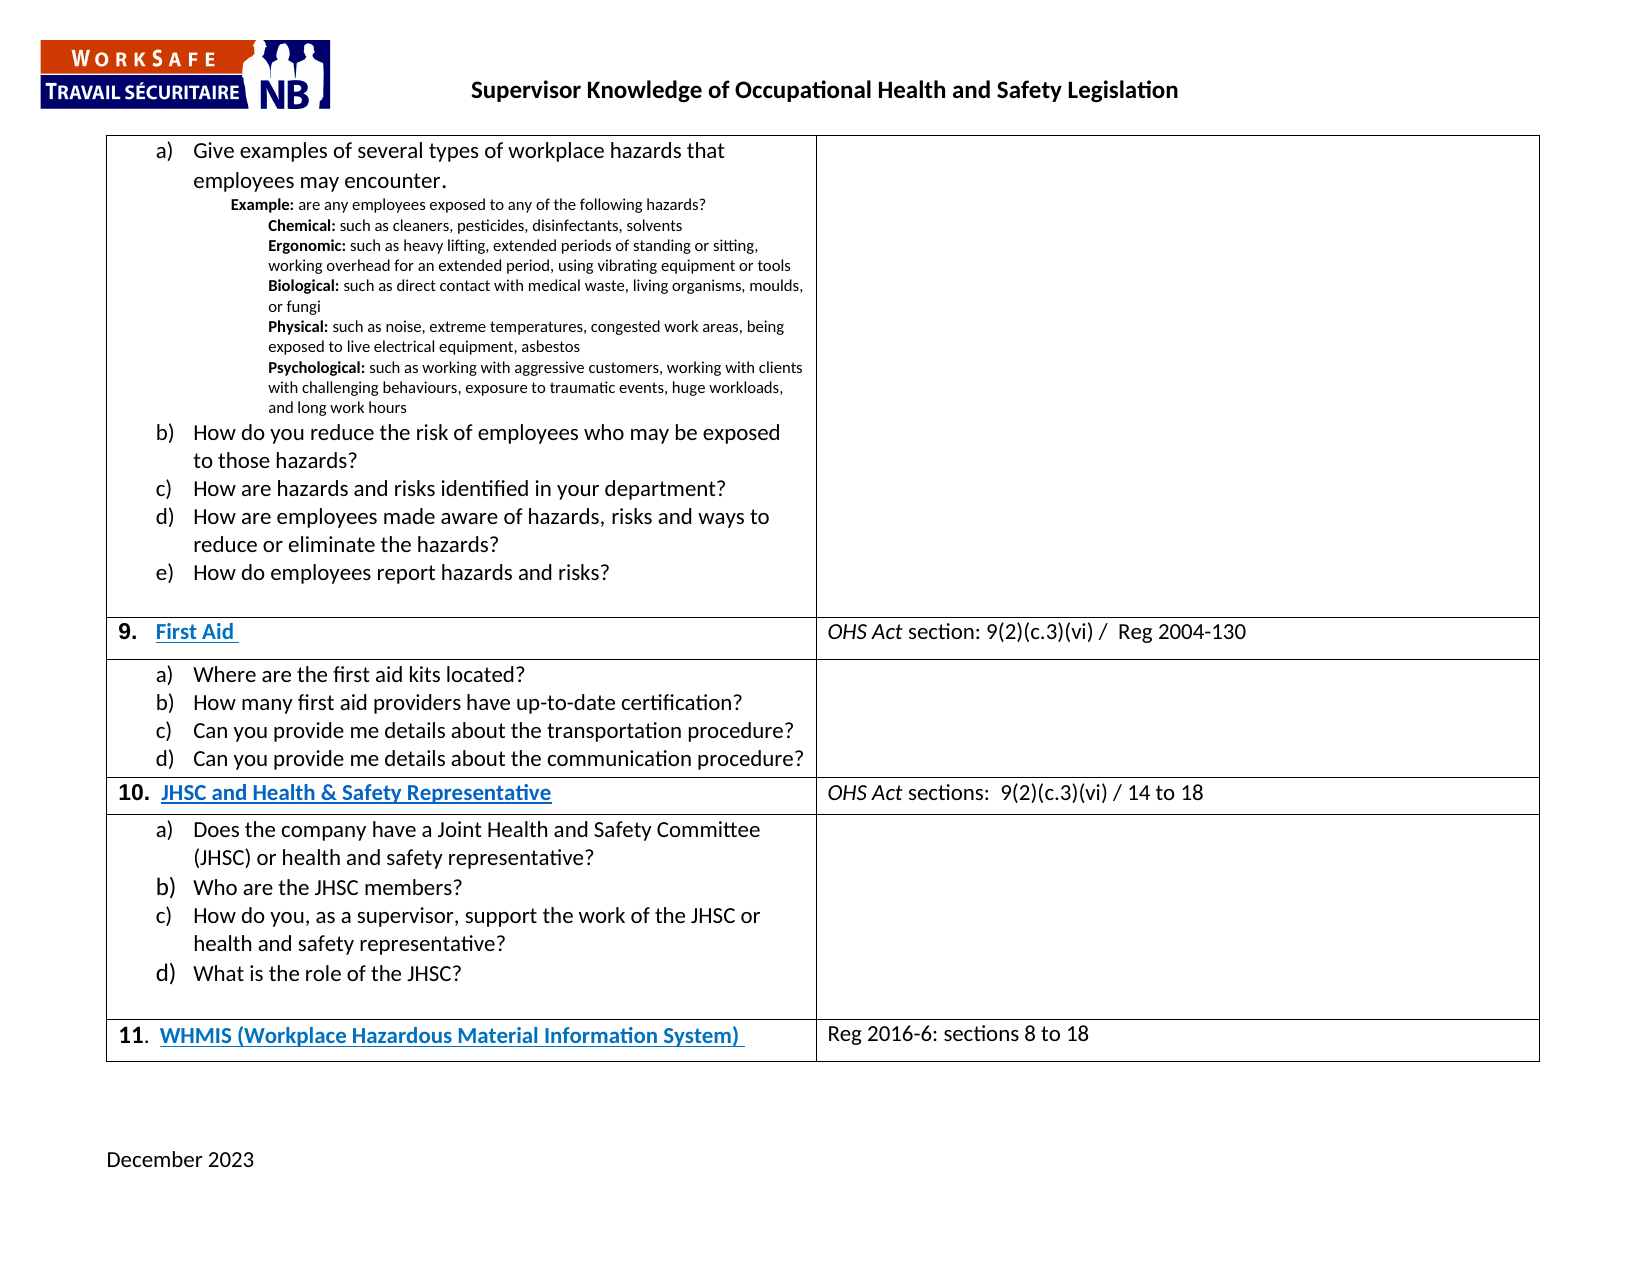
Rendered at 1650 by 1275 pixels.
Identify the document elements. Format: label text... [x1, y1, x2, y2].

table_cell Give examples of several types of workplace hazards that employees may encounter. Example: are any employees exposed to any of the following hazards? Chemical: such as cleaners, pesticides, disinfectants, solvents Ergonomic: such as heavy lifting, extended periods of standing or sitting, working overhead for an extended period, using vibrating equipment or tools Biological: such as direct contact with medical waste, living organisms, moulds, or fungi Physical: such as noise, extreme temperatures, congested work areas, being exposed to live electrical equipment, asbestos Psychological: such as working with aggressive customers, working with clients with challenging behaviours, exposure to traumatic events, huge workloads, and long work hours How do you reduce the risk of employees who may be exposed to those hazards? How are hazards and risks identified in your department? How are employees made aware of hazards, risks and ways to reduce or eliminate the hazards? How do employees report hazards and risks? [107, 136, 816, 617]
table_cell Reg 2016-6: sections 8 to 18 [817, 1020, 1539, 1061]
picture [40, 40, 331, 109]
table_cell OHS Act sections: 9(2)(c.3)(vi) / 14 to 18 [817, 778, 1539, 814]
table_cell Where are the first aid kits located? How many first aid providers have up-to-date certification? Can you provide me details about the transportation procedure? Can you provide me details about the communication procedure? [107, 660, 816, 777]
table_cell Does the company have a Joint Health and Safety Committee (JHSC) or health and safety representative? Who are the JHSC members? How do you, as a supervisor, support the work of the JHSC or health and safety representative? What is the role of the JHSC? [107, 815, 816, 1018]
table_cell JHSC and Health & Safety Representative [107, 778, 816, 814]
table_cell [817, 136, 1539, 617]
table_cell First Aid [107, 618, 816, 659]
table_cell [817, 660, 1539, 777]
table_cell 11. WHMIS (Workplace Hazardous Material Information System) [107, 1020, 816, 1061]
table_cell OHS Act section: 9(2)(c.3)(vi) / Reg 2004-130 [817, 618, 1539, 659]
table_cell [817, 815, 1539, 1018]
